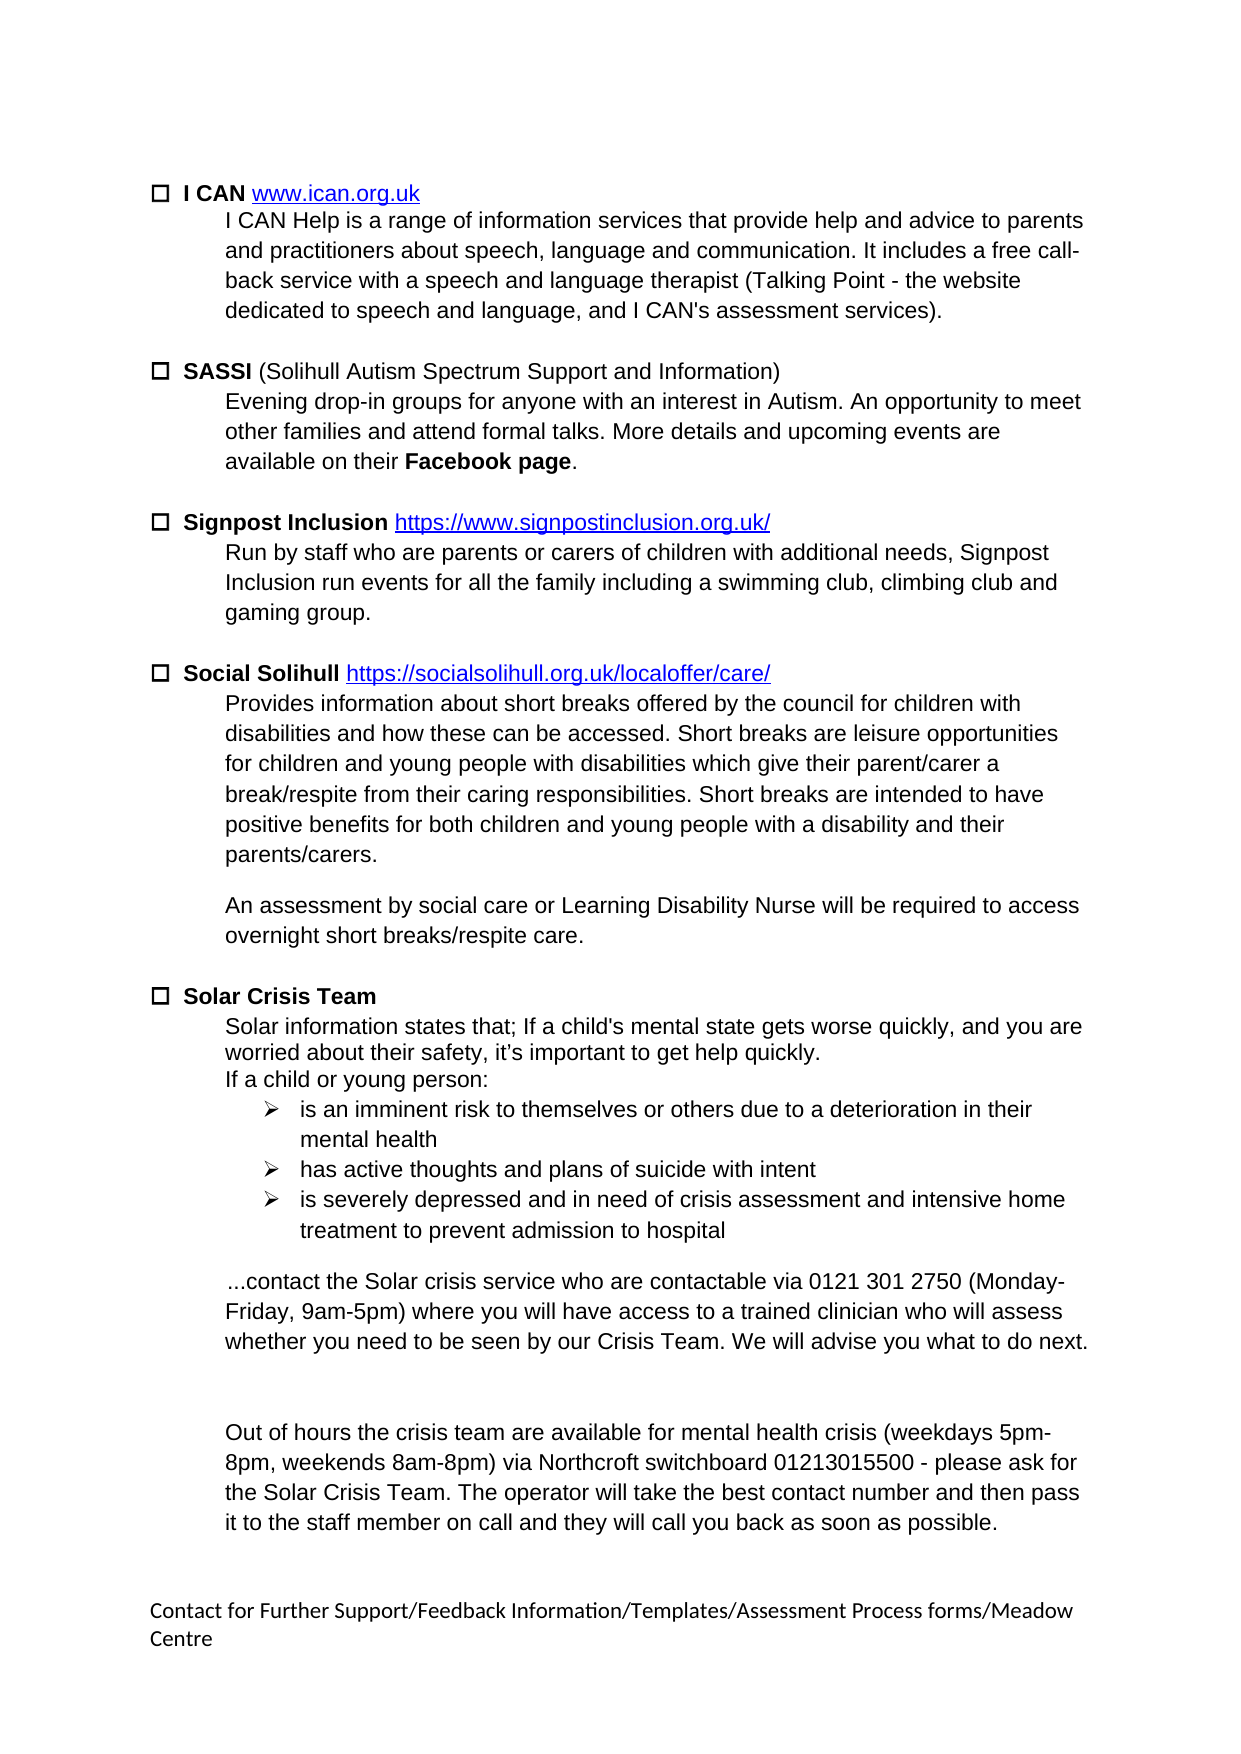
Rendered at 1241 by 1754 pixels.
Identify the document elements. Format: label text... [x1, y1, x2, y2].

text I CAN Help is a range of information services that provide help and advice to parents and practitioners about speech, language and communication. It includes a free call-back service with a speech and language therapist (Talking Point - the website dedicated to speech and language, and I CAN's assessment services). [225, 207, 1090, 323]
text Run by staff who are parents or carers of children with additional needs, Signpost Inclusion run events for all the family including a swimming club, climbing club and gaming group. [225, 539, 1090, 626]
list is an imminent risk to themselves or others due to a deterioration in their mental health [262, 1096, 1090, 1152]
text If a child or young person: [225, 1066, 1090, 1092]
text Social Solihull https://socialsolihull.org.uk/localoffer/care/ [150, 660, 1090, 686]
list has active thoughts and plans of suicide with intent [262, 1156, 1090, 1182]
text An assessment by social care or Learning Disability Nurse will be required to access overnight short breaks/respite care. [225, 892, 1090, 948]
text Signpost Inclusion https://www.signpostinclusion.org.uk/ [150, 509, 1090, 535]
text Evening drop-in groups for anyone with an interest in Autism. An opportunity to meet other families and attend formal talks. More details and upcoming events are available on their Facebook page. [225, 388, 1090, 474]
list is severely depressed and in need of crisis assessment and intensive home treatment to prevent admission to hospital [262, 1186, 1090, 1243]
text Provides information about short breaks offered by the council for children with disabilities and how these can be accessed. Short breaks are leisure opportunities for children and young people with disabilities which give their parent/carer a break/respite from their caring responsibilities. Short breaks are intended to have positive benefits for both children and young people with a disability and their parents/carers. [225, 690, 1090, 867]
text Solar Crisis Team [150, 983, 1090, 1009]
text SASSI (Solihull Autism Spectrum Support and Information) [150, 358, 1090, 384]
text ...contact the Solar crisis service who are contactable via 0121 301 2750 (Monday-Friday, 9am-5pm) where you will have access to a trained clinician who will assess whether you need to be seen by our Crisis Team. We will advise you what to do next. Out of hours the crisis team are available for mental health crisis (weekdays 5pm-8pm, weekends 8am-8pm) via Northcroft switchboard 01213015500 - please ask for the Solar Crisis Team. The operator will take the best contact number and then pass it to the staff member on call and they will call you back as soon as possible. [225, 1268, 1090, 1536]
text I CAN www.ican.org.uk [150, 180, 1090, 207]
text Solar information states that; If a child's mental state gets worse quickly, and you are worried about their safety, it’s important to get help quickly. [225, 1013, 1090, 1066]
